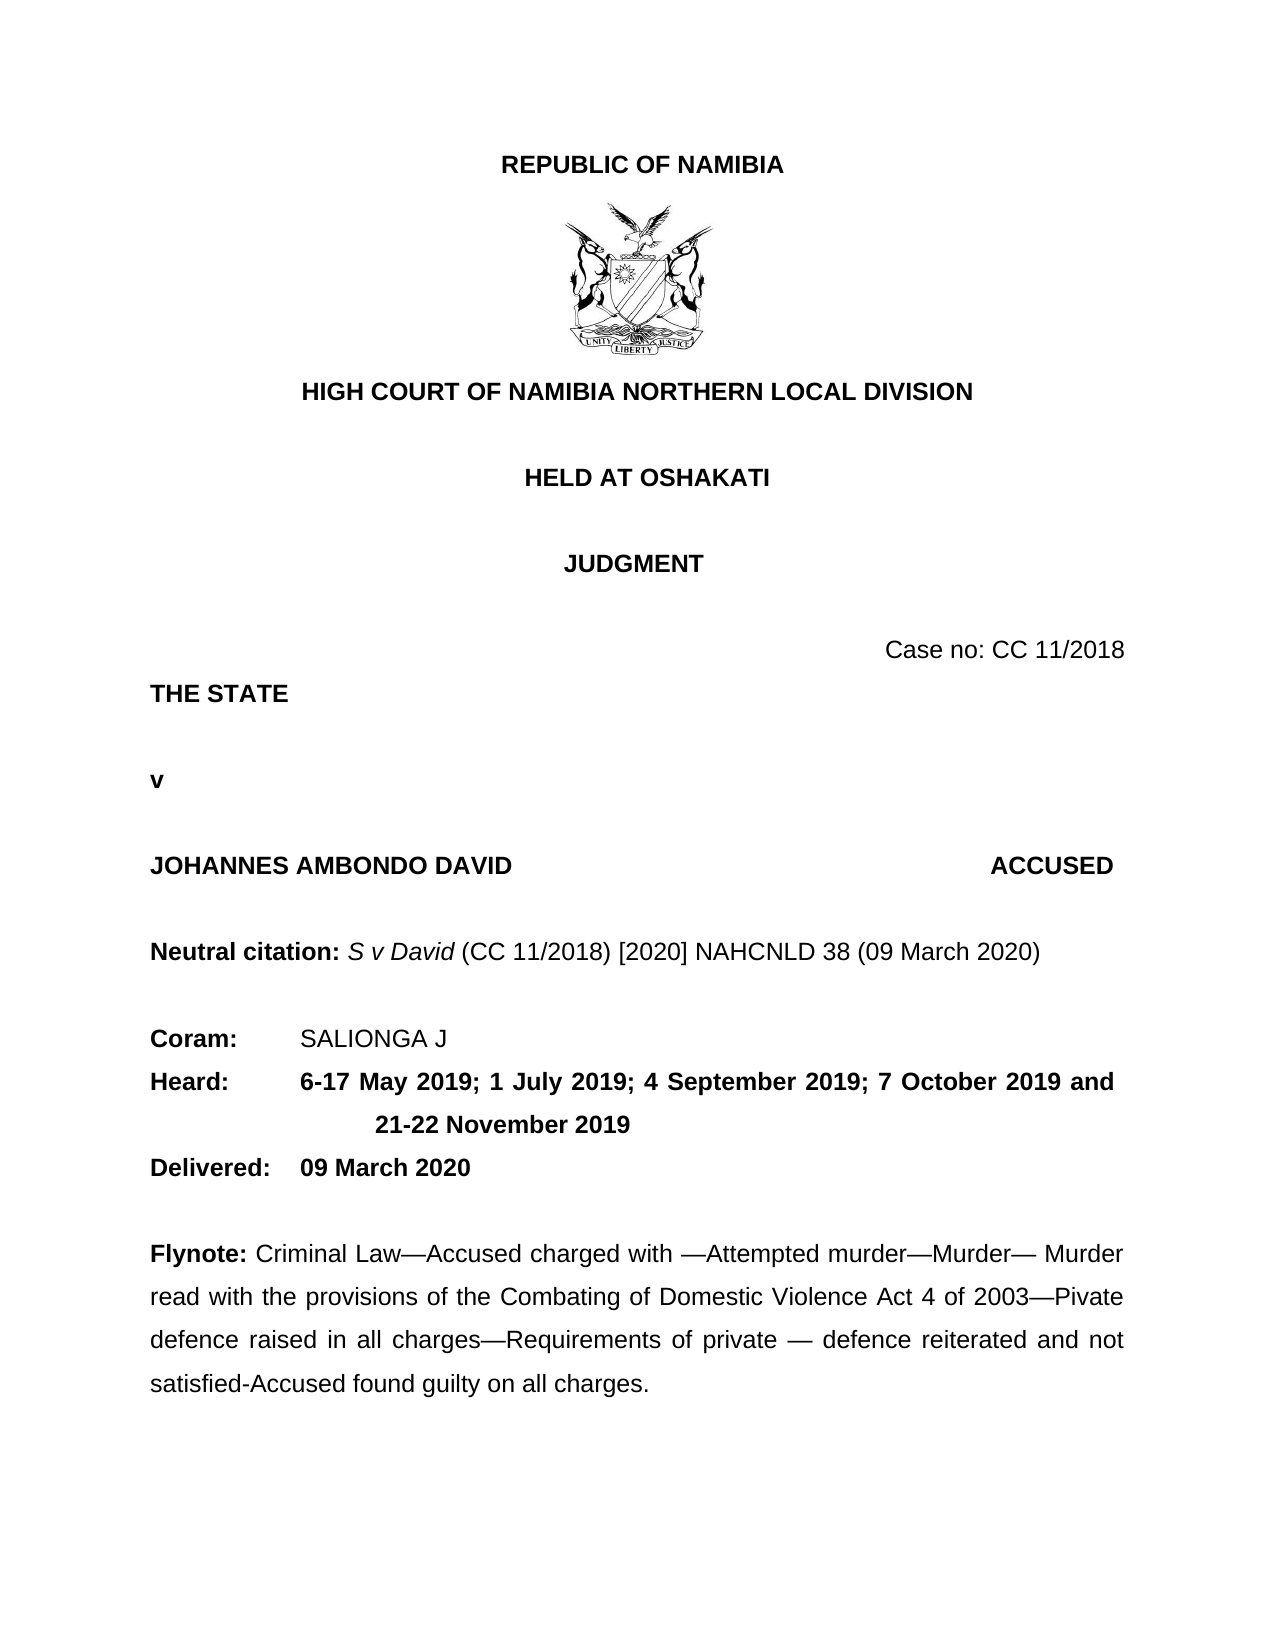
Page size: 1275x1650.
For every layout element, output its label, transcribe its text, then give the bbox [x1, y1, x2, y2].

text Delivered: 09 March 2020 [150, 1153, 1125, 1182]
text THE STATE [150, 678, 1125, 707]
text HIGH COURT OF NAMIBIA NORTHERN LOCAL DIVISION [150, 377, 1125, 405]
text REPUBLIC OF NAMIBIA [225, 150, 1125, 179]
text Coram: SALIONGA J [150, 1023, 1125, 1052]
picture [557, 193, 720, 363]
text Case no: CC 11/2018 [225, 635, 1125, 664]
text HELD AT OSHAKATI [150, 463, 1125, 492]
text JUDGMENT [224, 549, 1125, 578]
text Flynote: Criminal Law―Accused charged with ―Attempted murder―Murder― Murder read with the provisions of the Combating of Domestic Violence Act 4 of 2003―Pivate defence raised in all charges―Requirements of private ― defence reiterated and not satisfied-Accused found guilty on all charges. [150, 1239, 1125, 1397]
text Heard: 6-17 May 2019; 1 July 2019; 4 September 2019; 7 October 2019 and 21-22 November 2019 [150, 1067, 1125, 1138]
text Neutral citation: S v David (CC 11/2018) [2020] NAHCNLD 38 (09 March 2020) [150, 937, 1125, 966]
text v [150, 765, 1125, 793]
text JOHANNES AMBONDO DAVID ACCUSED [150, 851, 1125, 880]
